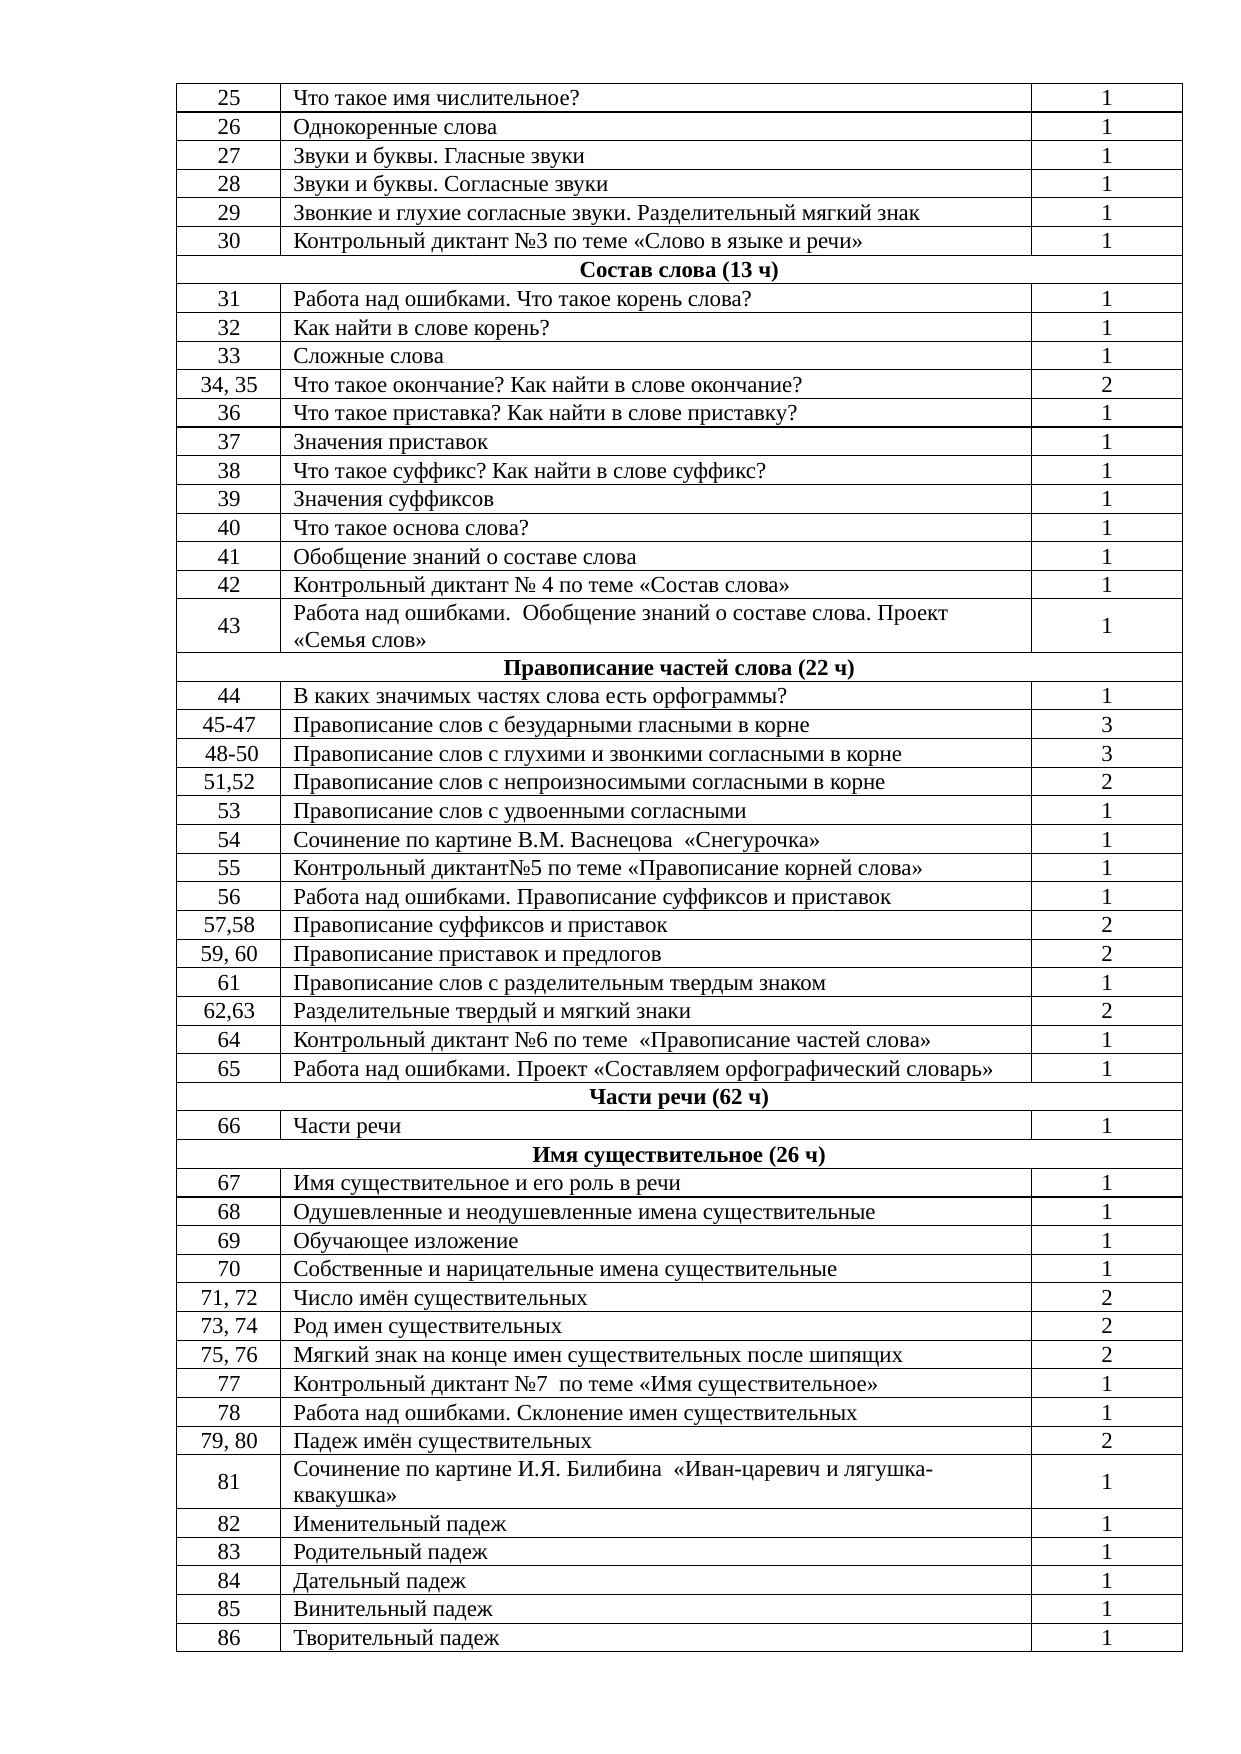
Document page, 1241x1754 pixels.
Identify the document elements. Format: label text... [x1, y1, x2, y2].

table_cell 85 [177, 1595, 280, 1622]
table_cell 42 [177, 571, 280, 598]
table_cell 32 [177, 313, 280, 341]
table_cell 1 [1032, 113, 1182, 140]
table_cell 2 [1032, 768, 1182, 795]
table_cell 2 [1032, 1312, 1182, 1339]
table_cell Что такое приставка? Как найти в слове приставку? [281, 399, 1031, 426]
table_cell 64 [177, 1026, 280, 1053]
table_cell Звуки и буквы. Гласные звуки [281, 141, 1031, 169]
table_cell 1 [1032, 485, 1182, 512]
table_cell 66 [177, 1111, 280, 1139]
table_cell 1 [1032, 1398, 1182, 1426]
table_cell Правописание слов с безударными гласными в корне [281, 710, 1031, 738]
table_cell 1 [1032, 825, 1182, 853]
table_cell 1 [1032, 542, 1182, 570]
table_cell Правописание слов с непроизносимыми согласными в корне [281, 768, 1031, 795]
table_cell 57,58 [177, 911, 280, 938]
table_cell 1 [1032, 227, 1182, 254]
table_cell 1 [1032, 1509, 1182, 1537]
table_cell Дательный падеж [281, 1566, 1031, 1594]
table_cell Звуки и буквы. Согласные звуки [281, 170, 1031, 197]
table_cell Сочинение по картине В.М. Васнецова «Снегурочка» [281, 825, 1031, 853]
table_cell Значения приставок [281, 428, 1031, 455]
table_cell 3 [1032, 739, 1182, 767]
table_cell 2 [1032, 370, 1182, 398]
table_cell 68 [177, 1198, 280, 1225]
table_cell 38 [177, 456, 280, 484]
table_cell 1 [1032, 1624, 1182, 1651]
table_cell Контрольный диктант №7 по теме «Имя существительное» [281, 1369, 1031, 1397]
table_cell Родительный падеж [281, 1538, 1031, 1565]
table_cell Число имён существительных [281, 1283, 1031, 1311]
table_cell 1 [1032, 1226, 1182, 1254]
table_cell Творительный падеж [281, 1624, 1031, 1651]
table_cell Значения суффиксов [281, 485, 1031, 512]
table_cell 1 [1032, 1054, 1182, 1082]
table_cell 1 [1032, 456, 1182, 484]
table_cell Сочинение по картине И.Я. Билибина «Иван-царевич и лягушка-квакушка» [281, 1455, 1031, 1508]
table_cell 71, 72 [177, 1283, 280, 1311]
table_cell 2 [1032, 940, 1182, 967]
table_cell Что такое имя числительное? [281, 84, 1031, 111]
table_cell Что такое суффикс? Как найти в слове суффикс? [281, 456, 1031, 484]
table_cell 70 [177, 1255, 280, 1282]
table_cell 73, 74 [177, 1312, 280, 1339]
table_cell 40 [177, 514, 280, 541]
table_cell 1 [1032, 1255, 1182, 1282]
table_cell 2 [1032, 911, 1182, 938]
table_cell Правописание слов с глухими и звонкими согласными в корне [281, 739, 1031, 767]
table_cell 27 [177, 141, 280, 169]
table_cell 1 [1032, 1198, 1182, 1225]
table_cell 39 [177, 485, 280, 512]
table_cell Работа над ошибками. Правописание суффиксов и приставок [281, 882, 1031, 910]
table_cell 34, 35 [177, 370, 280, 398]
table_cell 36 [177, 399, 280, 426]
table_cell 1 [1032, 682, 1182, 709]
table_cell 1 [1032, 1566, 1182, 1594]
table_cell Работа над ошибками. Что такое корень слова? [281, 284, 1031, 312]
table_cell 29 [177, 198, 280, 226]
table_cell 1 [1032, 1455, 1182, 1508]
table_cell Род имен существительных [281, 1312, 1031, 1339]
table_cell Падеж имён существительных [281, 1427, 1031, 1454]
table_cell 1 [1032, 599, 1182, 652]
table_cell 65 [177, 1054, 280, 1082]
table_cell 1 [1032, 1026, 1182, 1053]
table_cell 48-50 [177, 739, 280, 767]
table_cell 28 [177, 170, 280, 197]
table_cell 1 [1032, 141, 1182, 169]
table_cell Именительный падеж [281, 1509, 1031, 1537]
table_cell 1 [1032, 428, 1182, 455]
table_cell Что такое основа слова? [281, 514, 1031, 541]
table_cell 2 [1032, 1427, 1182, 1454]
table_cell 1 [1032, 284, 1182, 312]
table_cell 1 [1032, 968, 1182, 996]
table_cell 41 [177, 542, 280, 570]
table_cell 1 [1032, 1595, 1182, 1622]
table_cell 1 [1032, 571, 1182, 598]
table_cell 25 [177, 84, 280, 111]
table_cell 1 [1032, 1169, 1182, 1196]
table_cell 51,52 [177, 768, 280, 795]
table_cell 86 [177, 1624, 280, 1651]
table_cell 69 [177, 1226, 280, 1254]
table_cell 1 [1032, 313, 1182, 341]
table_cell 1 [1032, 1538, 1182, 1565]
table_cell 37 [177, 428, 280, 455]
table_cell Одушевленные и неодушевленные имена существительные [281, 1198, 1031, 1225]
table_cell 3 [1032, 710, 1182, 738]
table_cell 62,63 [177, 997, 280, 1024]
table_cell 81 [177, 1455, 280, 1508]
table_cell Звонкие и глухие согласные звуки. Разделительный мягкий знак [281, 198, 1031, 226]
table_cell Что такое окончание? Как найти в слове окончание? [281, 370, 1031, 398]
table_cell Однокоренные слова [281, 113, 1031, 140]
table_cell 82 [177, 1509, 280, 1537]
table_cell Контрольный диктант №3 по теме «Слово в языке и речи» [281, 227, 1031, 254]
table_cell Сложные слова [281, 342, 1031, 369]
table_cell Части речи [281, 1111, 1031, 1139]
table_cell Имя существительное (26 ч) [177, 1140, 1182, 1168]
table_cell 45-47 [177, 710, 280, 738]
table_cell 1 [1032, 84, 1182, 111]
table_cell Мягкий знак на конце имен существительных после шипящих [281, 1341, 1031, 1368]
table_cell 54 [177, 825, 280, 853]
table_cell Правописание частей слова (22 ч) [177, 653, 1182, 681]
table_cell 1 [1032, 170, 1182, 197]
table_cell 44 [177, 682, 280, 709]
table_cell 31 [177, 284, 280, 312]
table_cell 53 [177, 796, 280, 824]
table_cell 1 [1032, 882, 1182, 910]
table_cell Как найти в слове корень? [281, 313, 1031, 341]
table_cell Имя существительное и его роль в речи [281, 1169, 1031, 1196]
table_cell 56 [177, 882, 280, 910]
table_cell 77 [177, 1369, 280, 1397]
table_cell 33 [177, 342, 280, 369]
table_cell Контрольный диктант№5 по теме «Правописание корней слова» [281, 854, 1031, 881]
table_cell 1 [1032, 854, 1182, 881]
table_cell Работа над ошибками. Проект «Составляем орфографический словарь» [281, 1054, 1031, 1082]
table_cell Работа над ошибками. Обобщение знаний о составе слова. Проект «Семья слов» [281, 599, 1031, 652]
table_cell 30 [177, 227, 280, 254]
table_cell 61 [177, 968, 280, 996]
table_cell 67 [177, 1169, 280, 1196]
table_cell 79, 80 [177, 1427, 280, 1454]
table_cell 1 [1032, 399, 1182, 426]
table_cell 2 [1032, 1283, 1182, 1311]
table_cell Контрольный диктант № 4 по теме «Состав слова» [281, 571, 1031, 598]
table_cell 26 [177, 113, 280, 140]
table_cell Состав слова (13 ч) [177, 256, 1182, 283]
table_cell Разделительные твердый и мягкий знаки [281, 997, 1031, 1024]
table_cell Работа над ошибками. Склонение имен существительных [281, 1398, 1031, 1426]
table_cell Обобщение знаний о составе слова [281, 542, 1031, 570]
table_cell Правописание слов с удвоенными согласными [281, 796, 1031, 824]
table_cell 59, 60 [177, 940, 280, 967]
table_cell Правописание суффиксов и приставок [281, 911, 1031, 938]
table_cell Правописание слов с разделительным твердым знаком [281, 968, 1031, 996]
table_cell Правописание приставок и предлогов [281, 940, 1031, 967]
table_cell 2 [1032, 997, 1182, 1024]
table_cell 1 [1032, 1369, 1182, 1397]
table_cell В каких значимых частях слова есть орфограммы? [281, 682, 1031, 709]
table_cell 1 [1032, 342, 1182, 369]
table_cell 1 [1032, 198, 1182, 226]
table_cell Собственные и нарицательные имена существительные [281, 1255, 1031, 1282]
table_cell 78 [177, 1398, 280, 1426]
table_cell 1 [1032, 796, 1182, 824]
table_cell 55 [177, 854, 280, 881]
table_cell 75, 76 [177, 1341, 280, 1368]
table_cell 43 [177, 599, 280, 652]
table_cell Части речи (62 ч) [177, 1083, 1182, 1110]
table_cell 84 [177, 1566, 280, 1594]
table_cell Обучающее изложение [281, 1226, 1031, 1254]
table_cell 2 [1032, 1341, 1182, 1368]
table_cell 1 [1032, 1111, 1182, 1139]
table_cell Винительный падеж [281, 1595, 1031, 1622]
table_cell 83 [177, 1538, 280, 1565]
table_cell Контрольный диктант №6 по теме «Правописание частей слова» [281, 1026, 1031, 1053]
table_cell 1 [1032, 514, 1182, 541]
